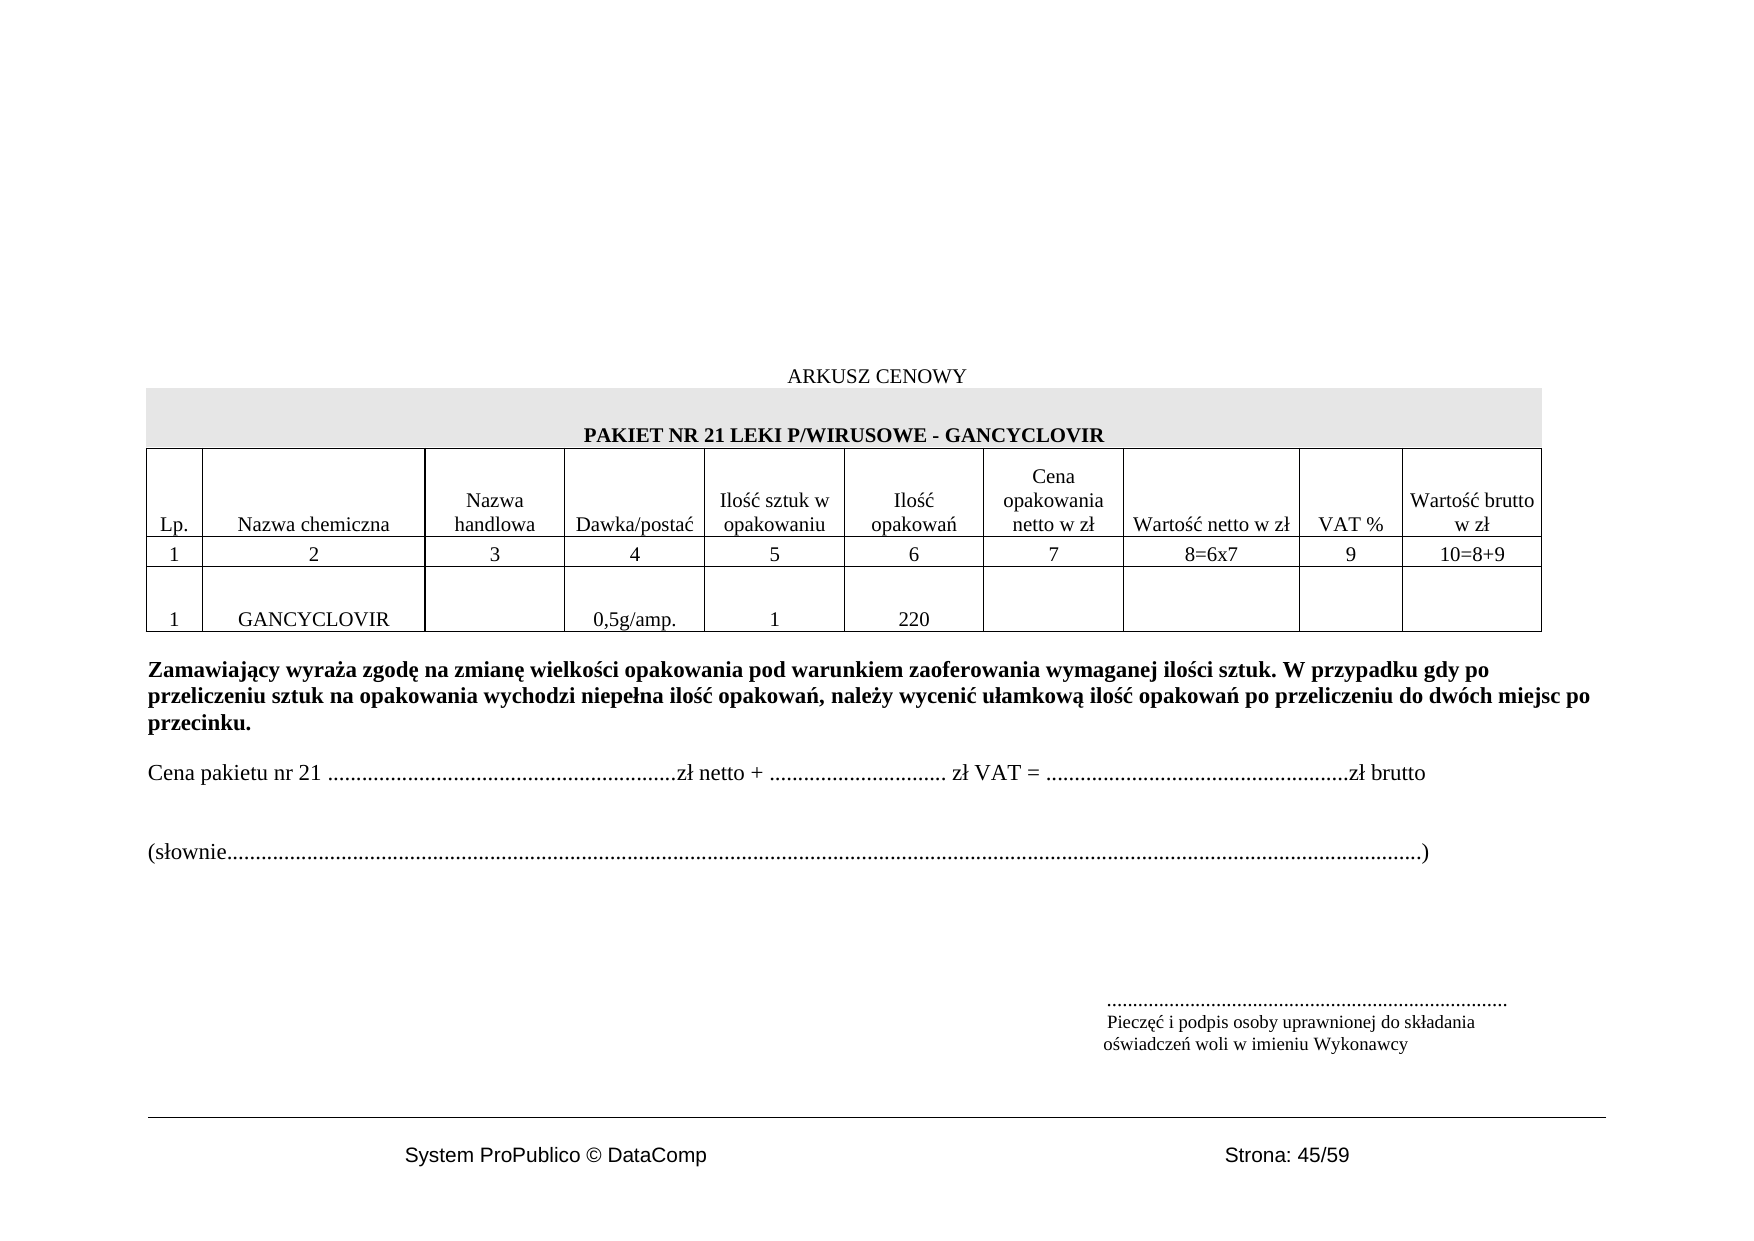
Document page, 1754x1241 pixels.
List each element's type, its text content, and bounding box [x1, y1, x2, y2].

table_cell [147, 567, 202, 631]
text Cena pakietu nr 21 .............................................................zł netto + ............................... zł VAT = .....................................................zł brutto [148, 759, 1606, 785]
text (słownie.................................................................................................................................................................................................................) [148, 838, 1606, 864]
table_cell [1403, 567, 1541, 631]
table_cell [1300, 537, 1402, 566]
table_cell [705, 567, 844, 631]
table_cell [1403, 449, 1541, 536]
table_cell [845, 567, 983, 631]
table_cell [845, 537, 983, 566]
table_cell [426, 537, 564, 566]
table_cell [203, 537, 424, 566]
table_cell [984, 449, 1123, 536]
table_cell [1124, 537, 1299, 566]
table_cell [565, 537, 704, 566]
text Pieczęć i podpis osoby uprawnionej do składania oświadczeń woli w imieniu Wykonawcy [1033, 1011, 1606, 1054]
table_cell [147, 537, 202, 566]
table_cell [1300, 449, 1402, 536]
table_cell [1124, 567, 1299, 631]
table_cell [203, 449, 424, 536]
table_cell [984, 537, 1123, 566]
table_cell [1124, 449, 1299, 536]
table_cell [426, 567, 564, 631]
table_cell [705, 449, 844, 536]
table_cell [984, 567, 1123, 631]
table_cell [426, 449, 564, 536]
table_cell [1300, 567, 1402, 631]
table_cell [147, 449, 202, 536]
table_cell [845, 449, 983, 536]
text ............................................................................. [148, 987, 1606, 1011]
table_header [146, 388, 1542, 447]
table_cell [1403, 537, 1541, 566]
text ARKUSZ CENOWY [148, 364, 1606, 388]
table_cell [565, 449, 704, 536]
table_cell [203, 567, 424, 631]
text Zamawiający wyraża zgodę na zmianę wielkości opakowania pod warunkiem zaoferowania wymaganej ilości sztuk. W przypadku gdy po przeliczeniu sztuk na opakowania wychodzi niepełna ilość opakowań, należy wycenić ułamkową ilość opakowań po przeliczeniu do dwóch miejsc po przecinku. [148, 656, 1606, 735]
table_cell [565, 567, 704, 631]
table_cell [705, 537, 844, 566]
